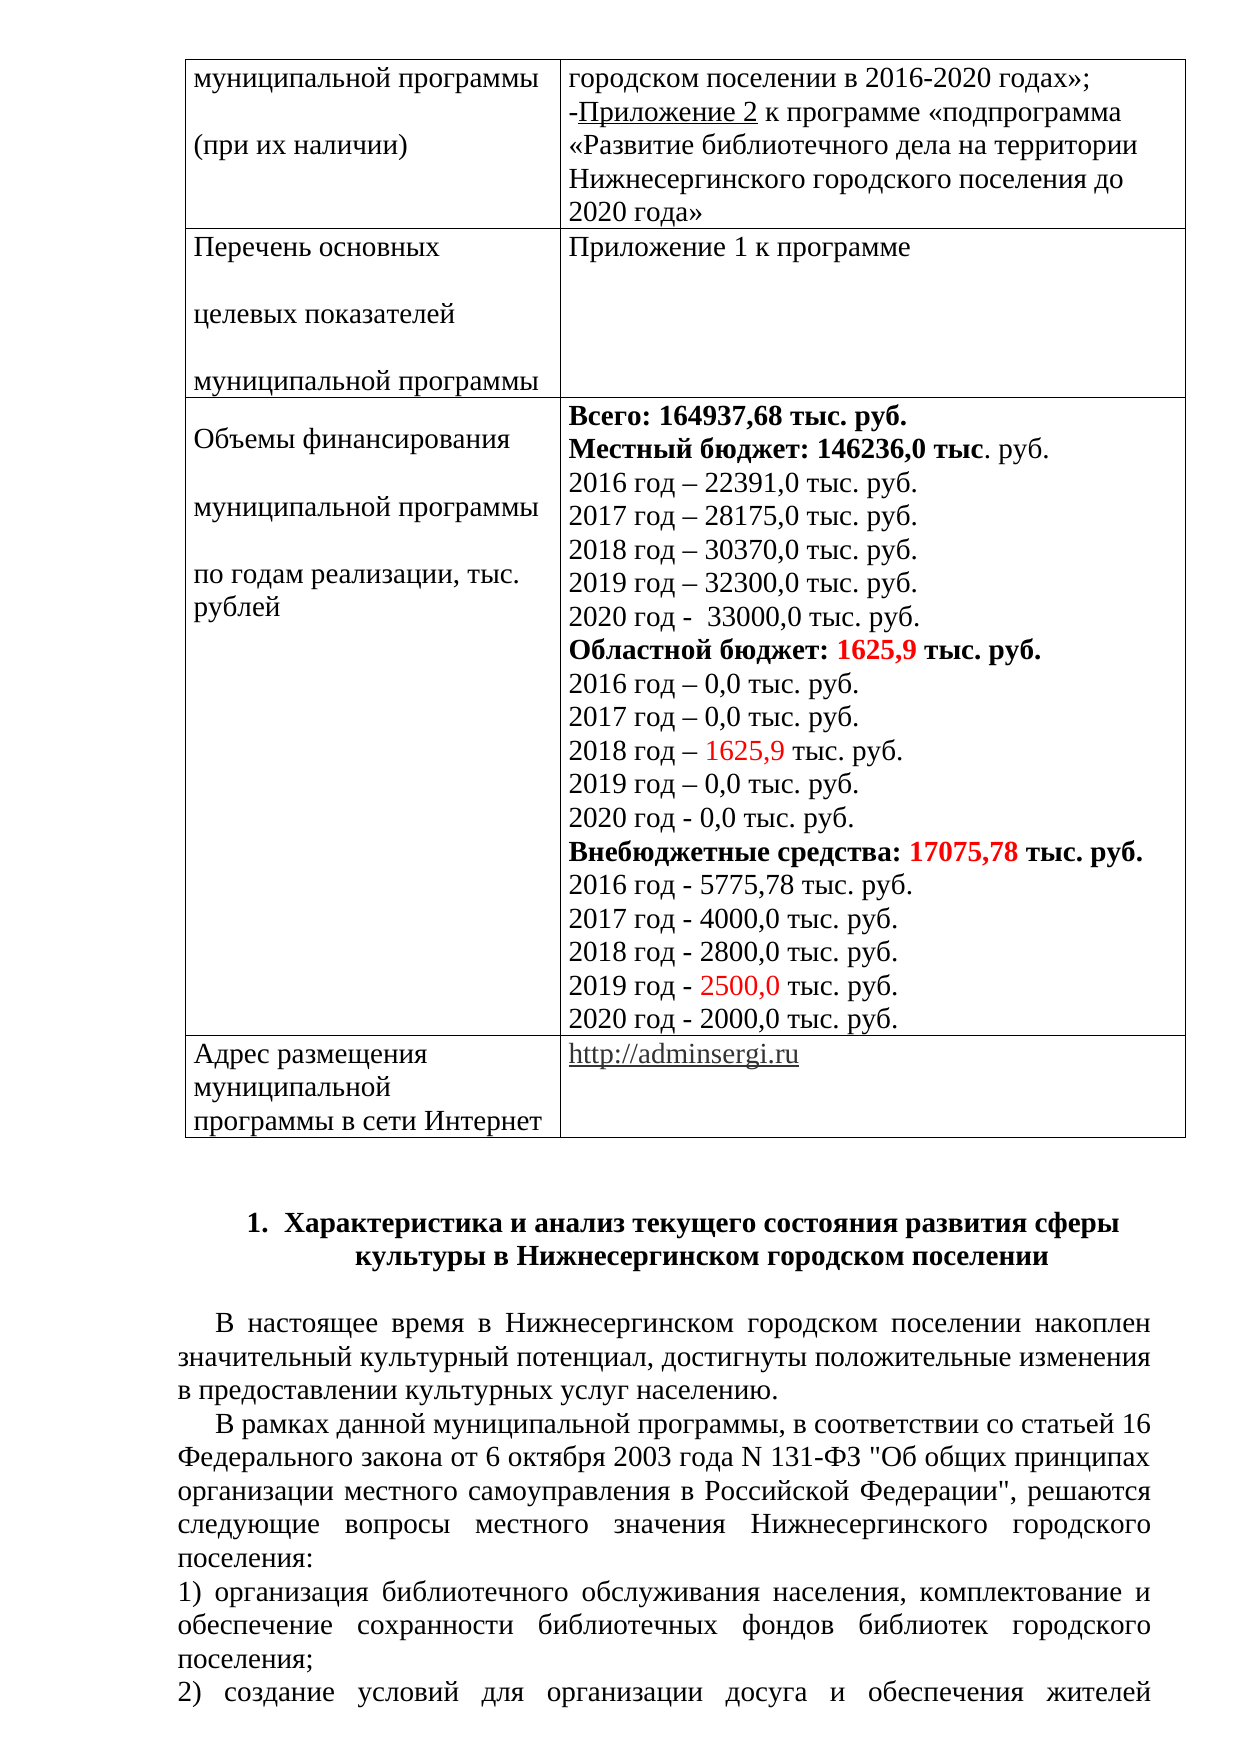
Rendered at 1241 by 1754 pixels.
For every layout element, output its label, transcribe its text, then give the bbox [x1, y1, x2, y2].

list Характеристика и анализ текущего состояния развития сферы культуры в Нижнесергинском городском поселении [215, 1205, 1152, 1272]
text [177, 1674, 1152, 1708]
table_cell Объемы финансирования муниципальной программы по годам реализации, тыс. рублей [186, 398, 560, 1035]
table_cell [186, 60, 560, 228]
table_cell Адрес размещения муниципальной программы в сети Интернет [186, 1036, 560, 1137]
table_cell http://adminsergi.ru [561, 1036, 1185, 1137]
table_cell Перечень основных целевых показателей муниципальной программы [186, 229, 560, 397]
text В рамках данной муниципальной программы, в соответствии со статьей 16 Федерального закона от 6 октября 2003 года N 131-ФЗ "Об общих принципах организации местного самоуправления в Российской Федерации", решаются следующие вопросы местного значения Нижнесергинского городского поселения: [177, 1406, 1152, 1574]
table_cell Всего: 164937,68 тыс. руб. Местный бюджет: 146236,0 тыс. руб. 2016 год – 22391,0 тыс. руб. 2017 год – 28175,0 тыс. руб. 2018 год – 30370,0 тыс. руб. 2019 год – 32300,0 тыс. руб. 2020 год - 33000,0 тыс. руб. Областной бюджет: 1625,9 тыс. руб. 2016 год – 0,0 тыс. руб. 2017 год – 0,0 тыс. руб. 2018 год – 1625,9 тыс. руб. 2019 год – 0,0 тыс. руб. 2020 год - 0,0 тыс. руб. Внебюджетные средства: 17075,78 тыс. руб. 2016 год - 5775,78 тыс. руб. 2017 год - 4000,0 тыс. руб. 2018 год - 2800,0 тыс. руб. 2019 год - 2500,0 тыс. руб. 2020 год - 2000,0 тыс. руб. [561, 398, 1185, 1035]
text В настоящее время в Нижнесергинском городском поселении накоплен значительный культурный потенциал, достигнуты положительные изменения в предоставлении культурных услуг населению. [177, 1305, 1152, 1406]
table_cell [561, 60, 1185, 228]
table_cell Приложение 1 к программе [561, 229, 1185, 397]
text 1) организация библиотечного обслуживания населения, комплектование и обеспечение сохранности библиотечных фондов библиотек городского поселения; [177, 1574, 1152, 1674]
